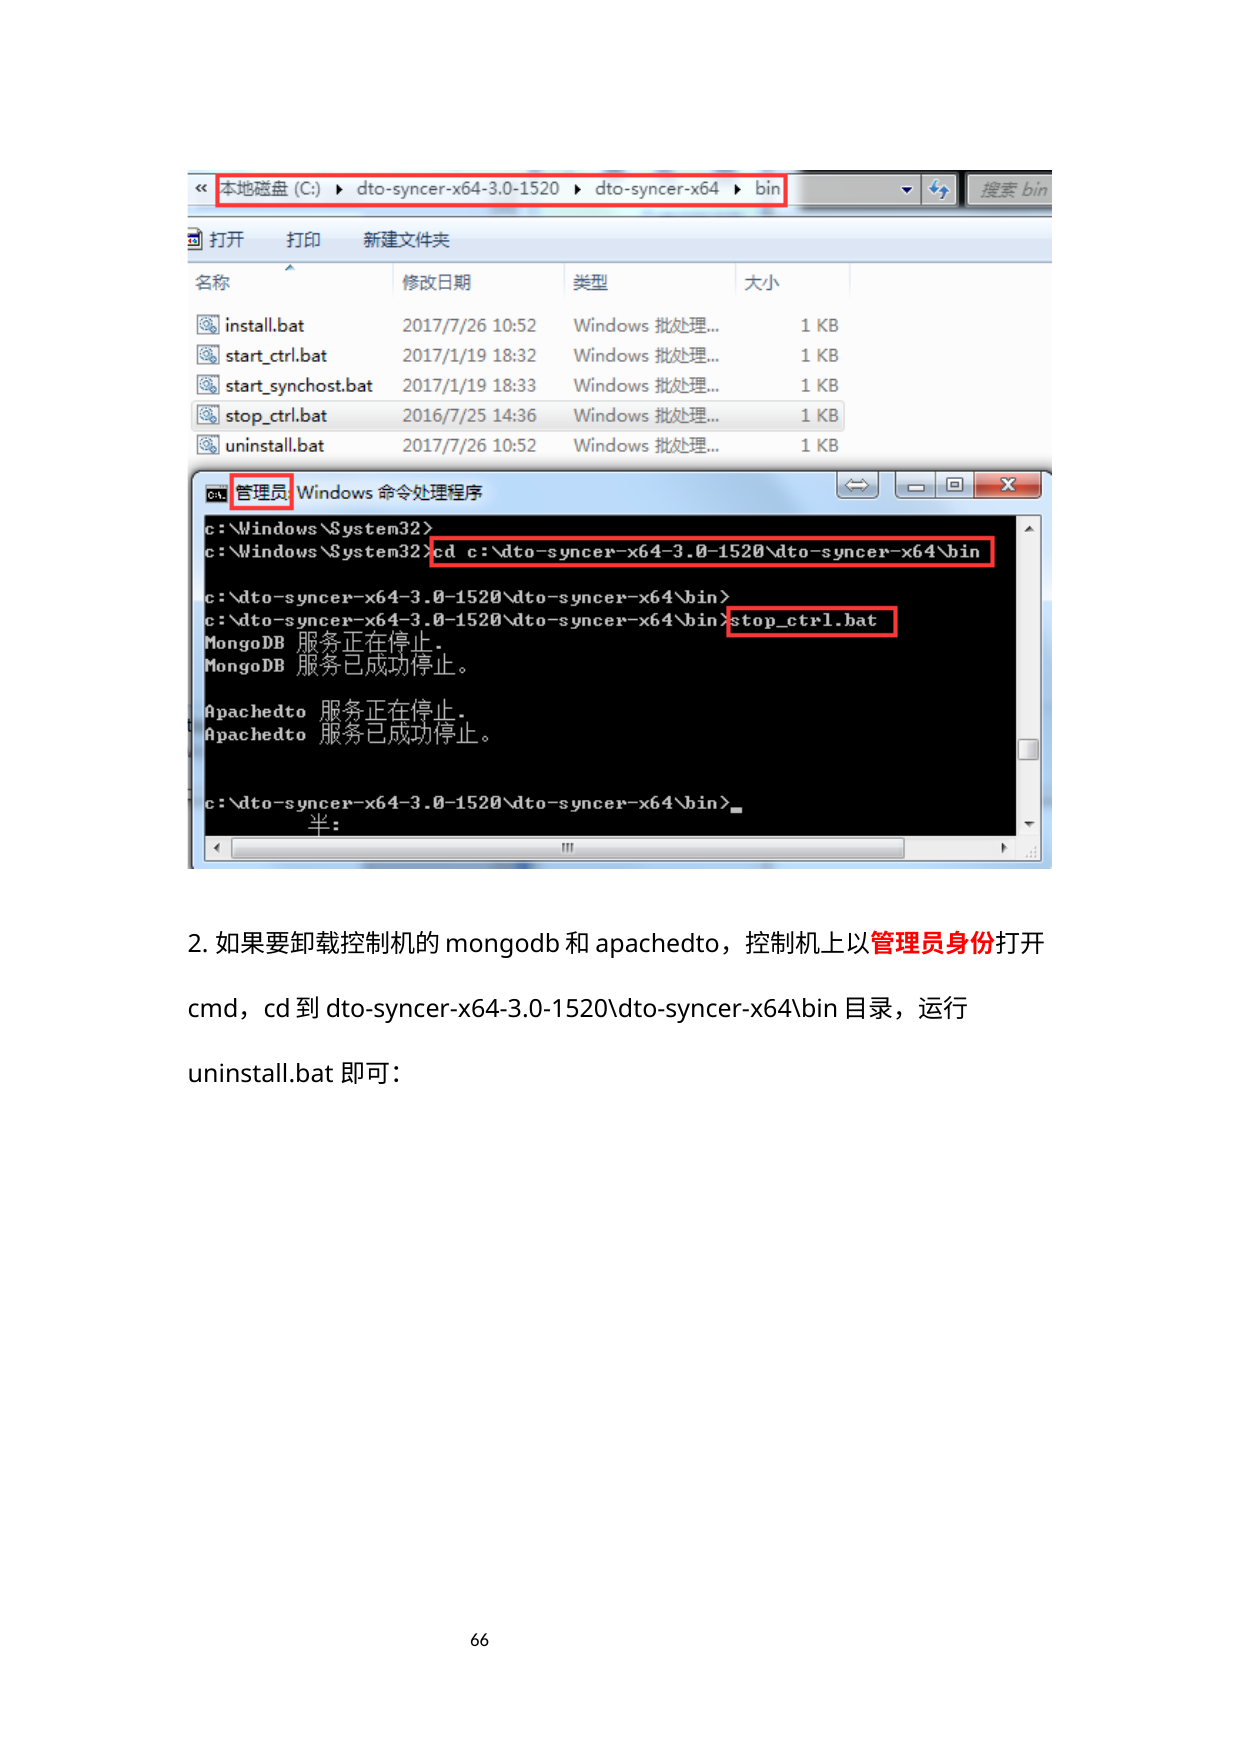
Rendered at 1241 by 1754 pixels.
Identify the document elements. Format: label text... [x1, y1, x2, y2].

picture [187, 170, 1052, 869]
list 2. 如果要卸载控制机的mongodb和apachedto，控制机上以管理员身份打开cmd，cd到dto-syncer-x64-3.0-1520\dto-syncer-x64\bin目录，运行uninstall.bat 即可： [187, 909, 1053, 1104]
